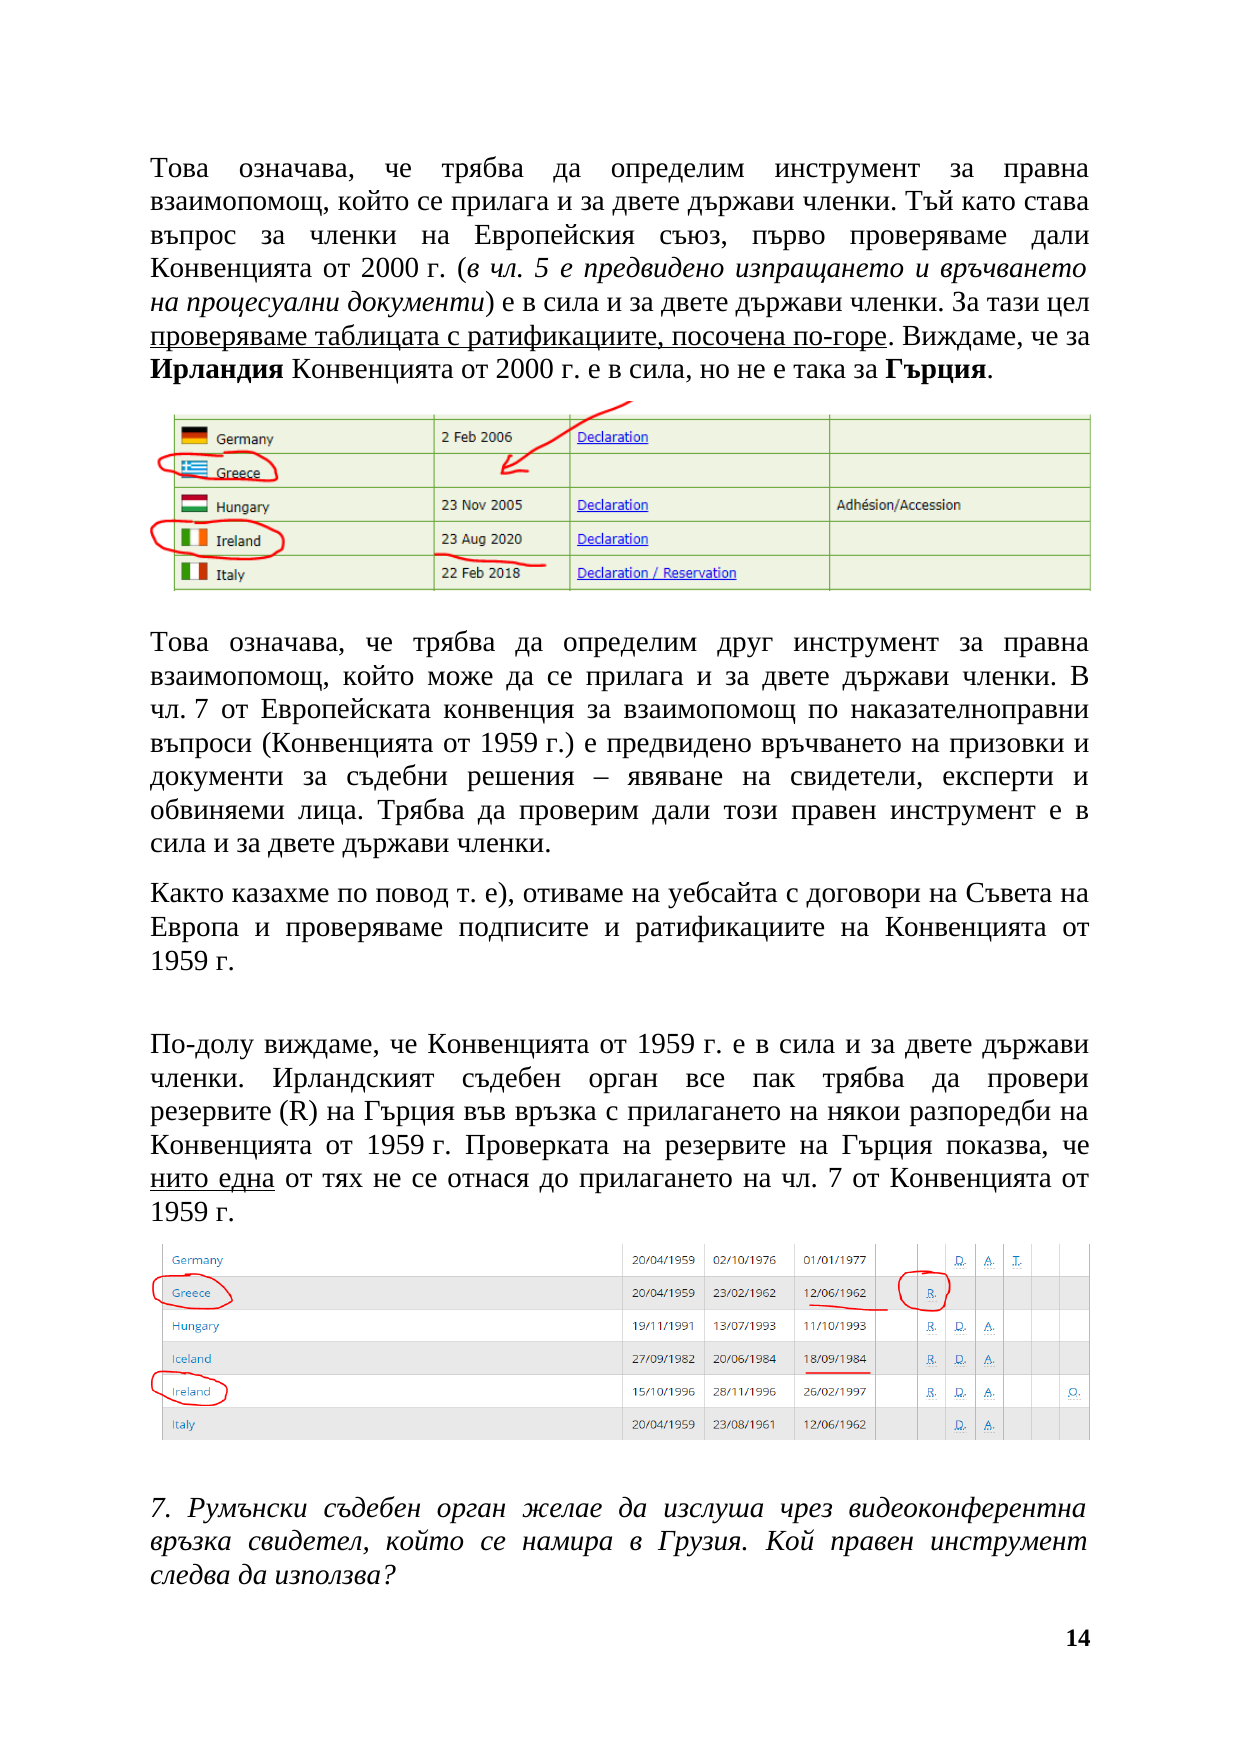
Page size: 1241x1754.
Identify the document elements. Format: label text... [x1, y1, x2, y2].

text Това означава, че трябва да определим друг инструмент за правна взаимопомощ, който може да се прилага и за двете държави членки. В чл. 7 от Европейската конвенция за взаимопомощ по наказателноправни въпроси (Конвенцията от 1959 г.) е предвидено връчването на призовки и документи за съдебни решения – явяване на свидетели, експерти и обвиняеми лица. Трябва да проверим дали този правен инструмент е в сила и за двете държави членки. [150, 624, 1090, 859]
text Това означава, че трябва да определим инструмент за правна взаимопомощ, който се прилага и за двете държави членки. Тъй като става въпрос за членки на Европейския съюз, първо проверяваме дали Конвенцията от 2000 г. (в чл. 5 е предвидено изпращането и връчването на процесуални документи) е в сила и за двете държави членки. За тази цел проверяваме таблицата с ратификациите, посочена по-горе. Виждаме, че за Ирландия Конвенцията от 2000 г. е в сила, но не е така за Гърция. [150, 150, 1090, 385]
text По-долу виждаме, че Конвенцията от 1959 г. е в сила и за двете държави членки. Ирландският съдебен орган все пак трябва да провери резервите (R) на Гърция във връзка с прилагането на някои разпоредби на Конвенцията от 1959 г. Проверката на резервите на Гърция показва, че нито една от тях не се отнася до прилагането на чл. 7 от Конвенцията от 1959 г. [150, 1026, 1090, 1228]
text Както казахме по повод т. e), отиваме на уебсайта с договори на Съвета на Европа и проверяваме подписите и ратификациите на Конвенцията от 1959 г. [150, 876, 1090, 976]
picture [150, 1244, 1091, 1440]
text 7. Румънски съдебен орган желае да изслуша чрез видеоконферентна връзка свидетел, който се намира в Грузия. Кой правен инструмент следва да използва? [150, 1490, 1090, 1590]
picture [150, 401, 1091, 591]
